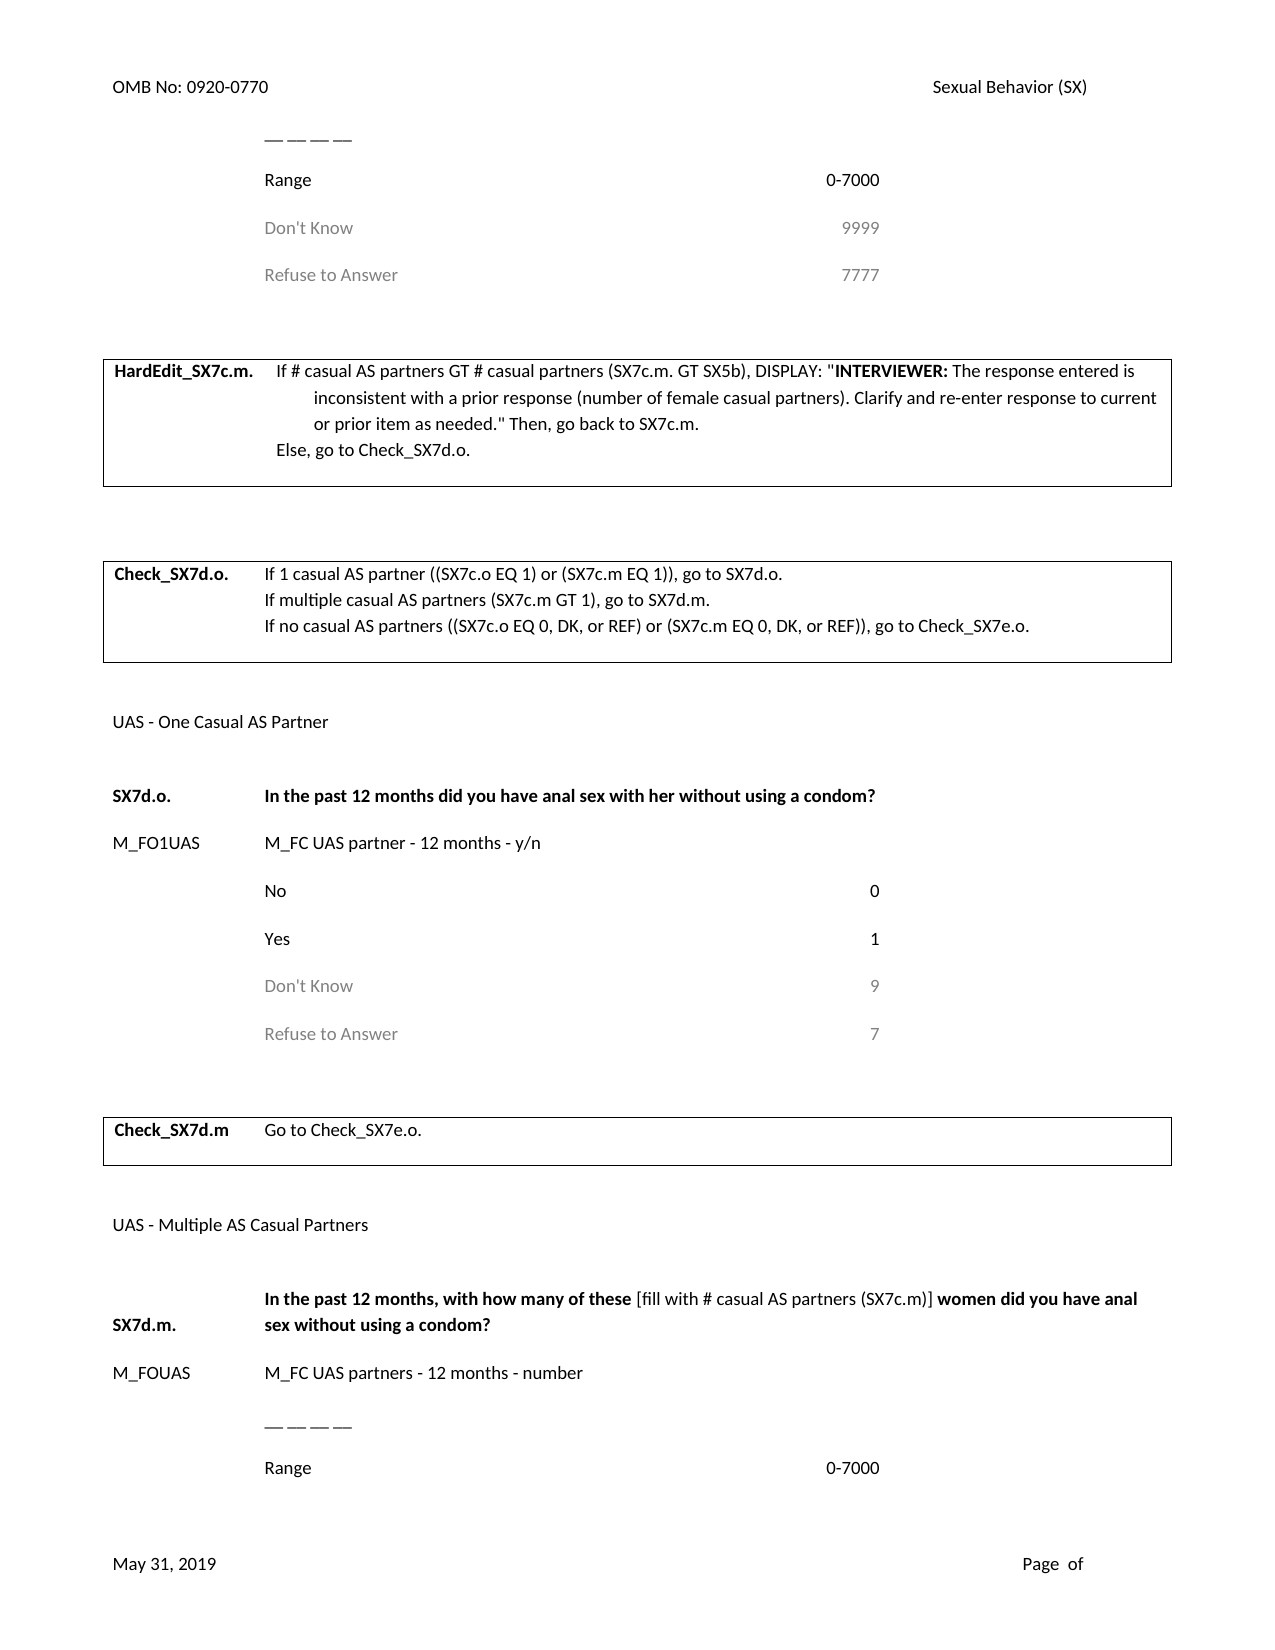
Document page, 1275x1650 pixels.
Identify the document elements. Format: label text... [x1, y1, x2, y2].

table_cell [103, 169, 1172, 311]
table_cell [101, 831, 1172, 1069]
subtitle UAS - Multiple AS Casual Partners [112, 1213, 1162, 1236]
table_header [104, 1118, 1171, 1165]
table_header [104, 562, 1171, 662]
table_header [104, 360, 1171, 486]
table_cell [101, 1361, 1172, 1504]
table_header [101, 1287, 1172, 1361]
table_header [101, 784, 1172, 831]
subtitle UAS - One Casual AS Partner [112, 710, 1162, 733]
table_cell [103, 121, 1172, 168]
